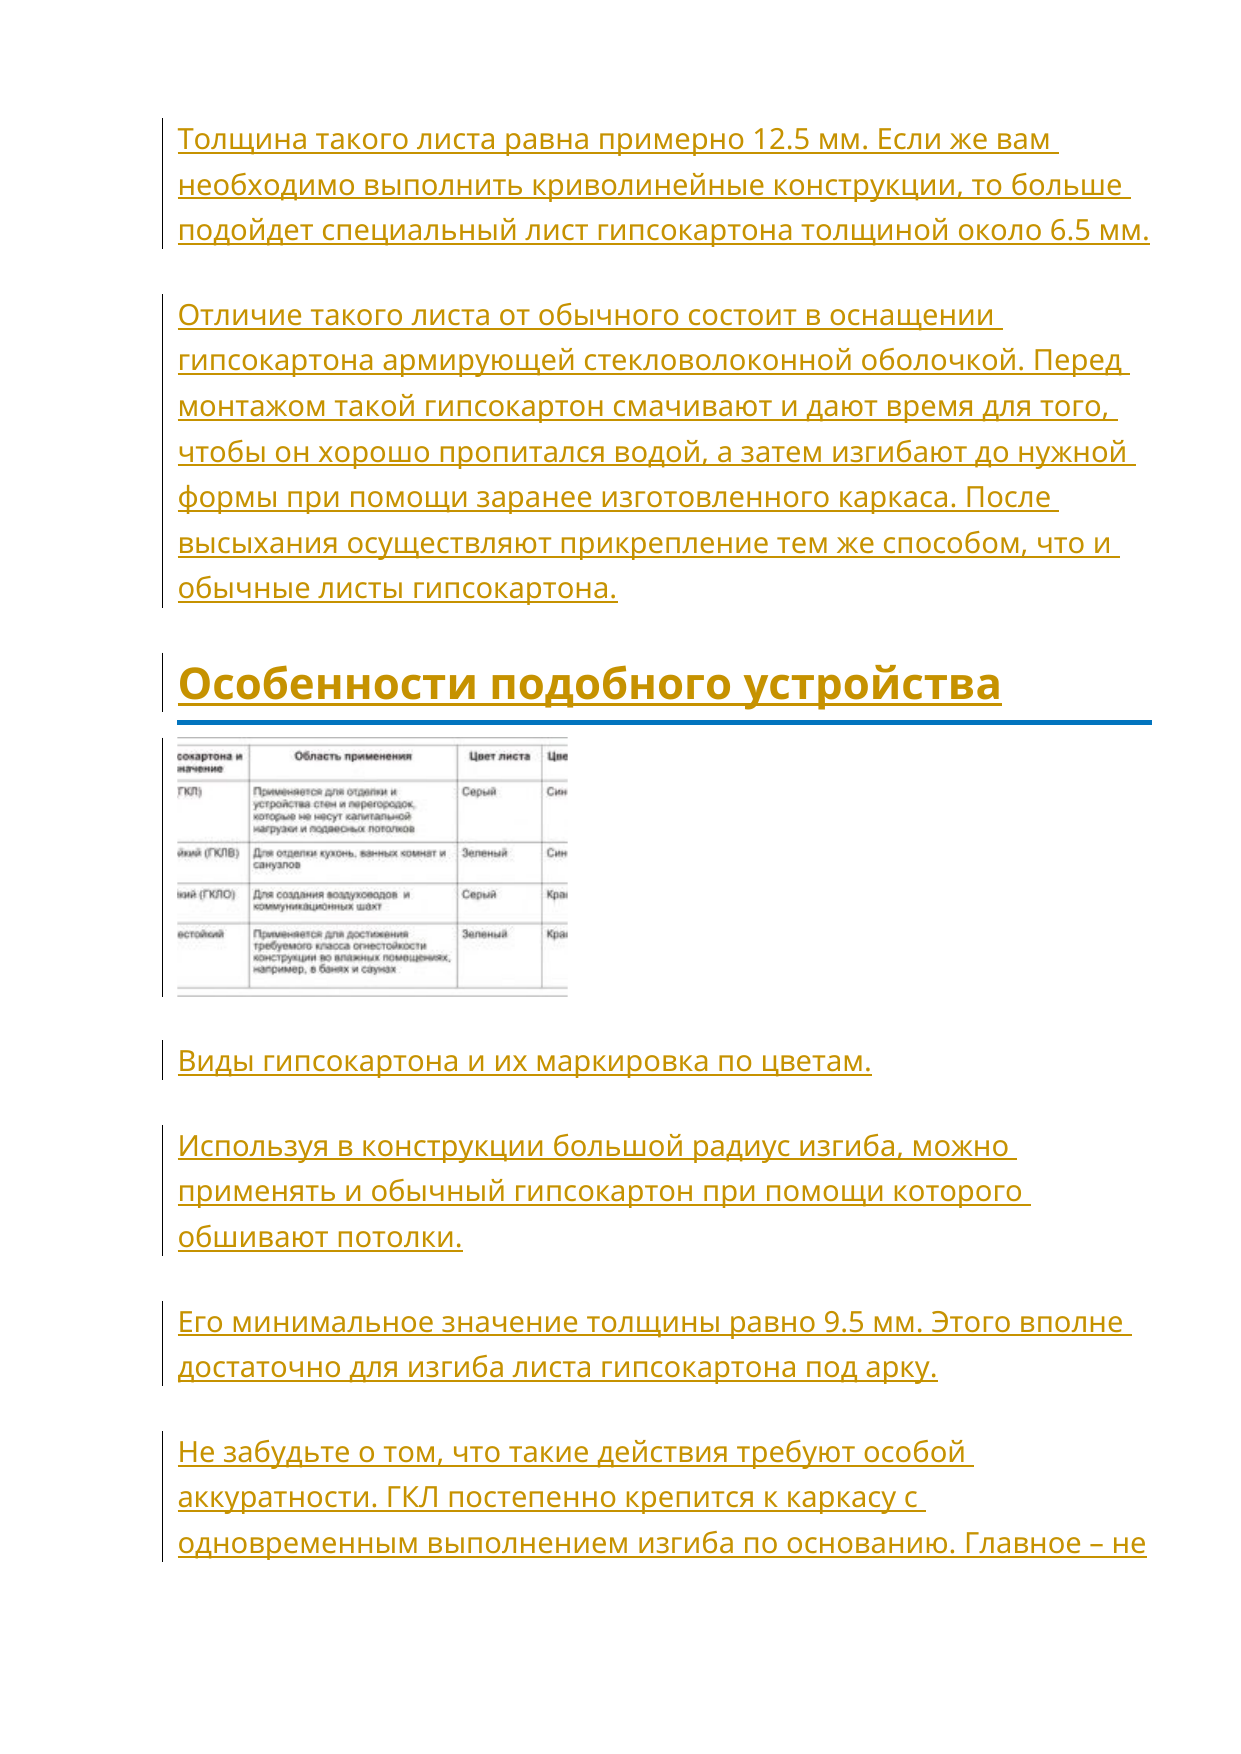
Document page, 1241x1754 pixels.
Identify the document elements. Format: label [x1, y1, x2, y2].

picture [177, 737, 568, 997]
